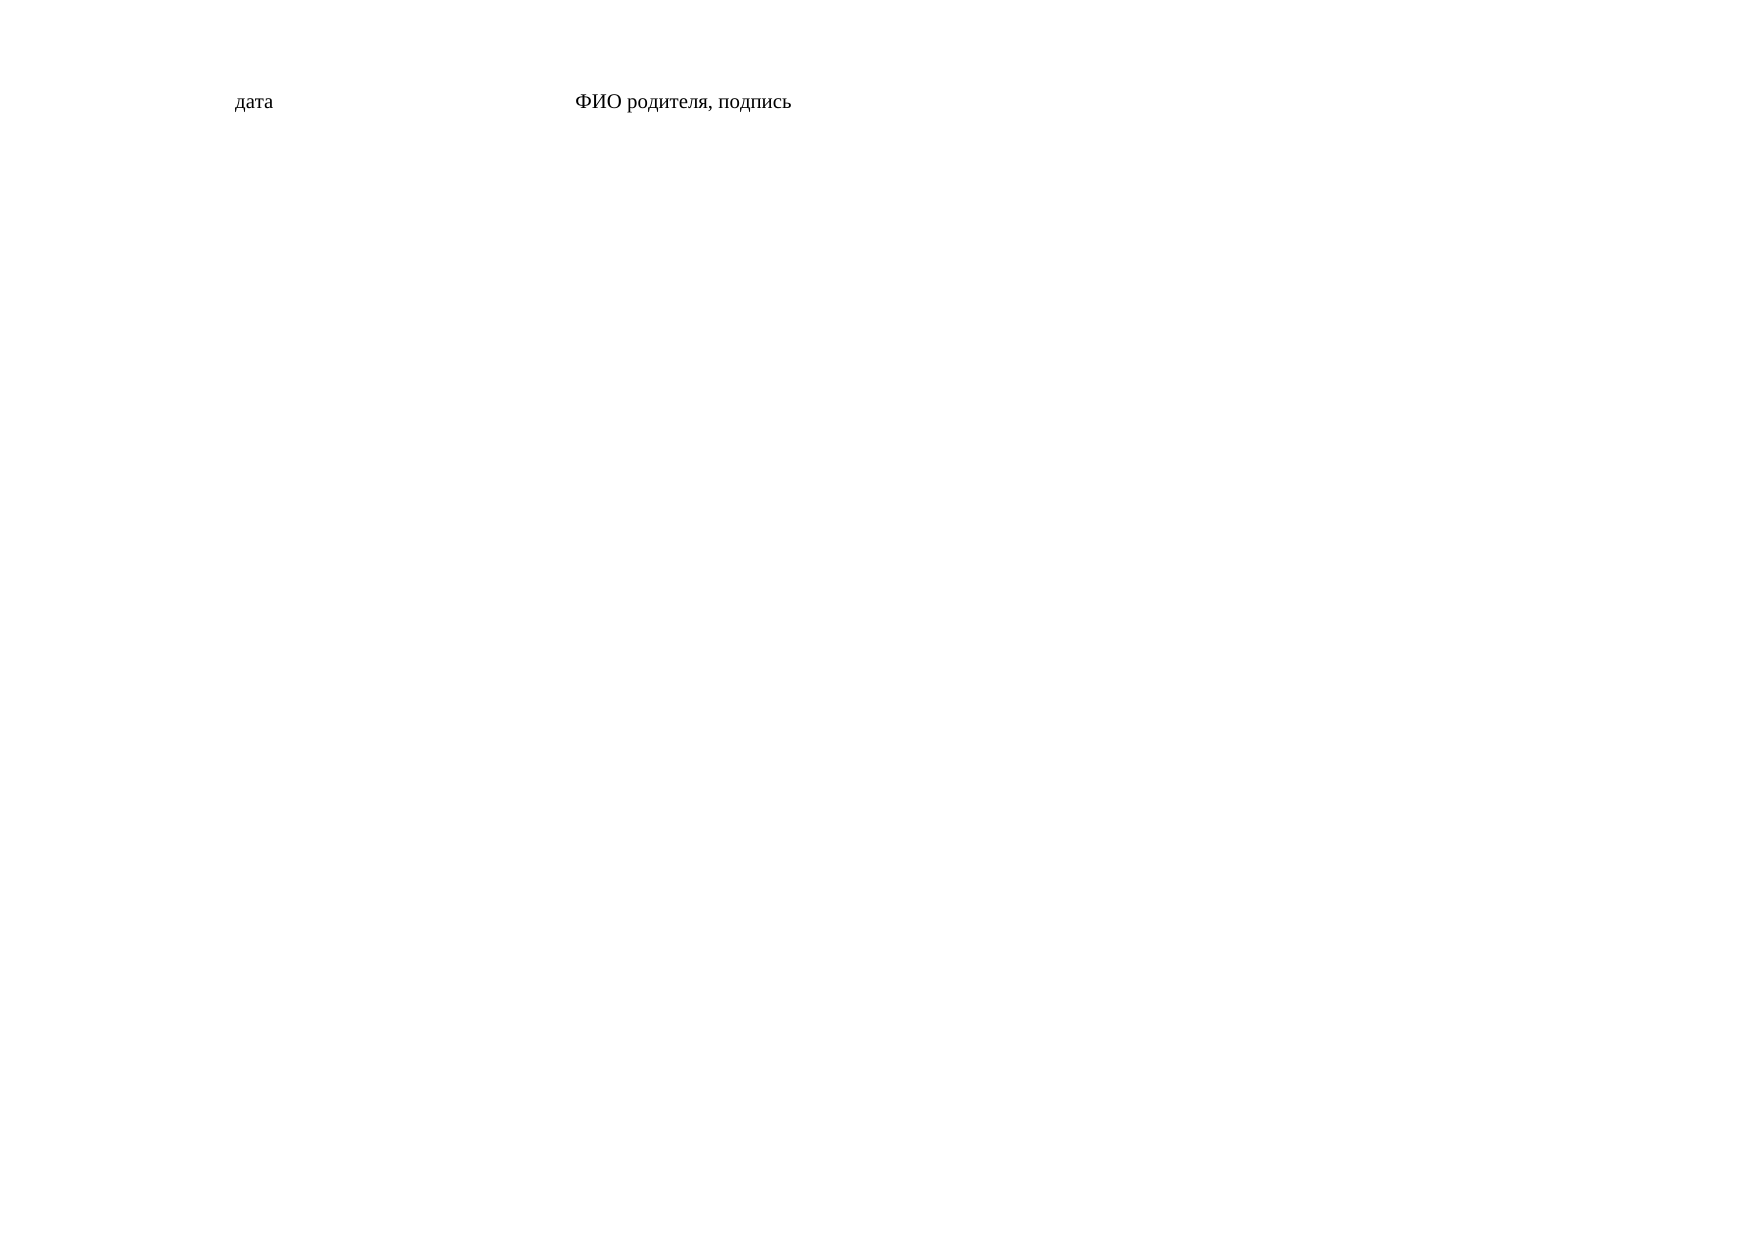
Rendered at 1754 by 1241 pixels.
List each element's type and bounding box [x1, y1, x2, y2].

text [193, 89, 840, 113]
